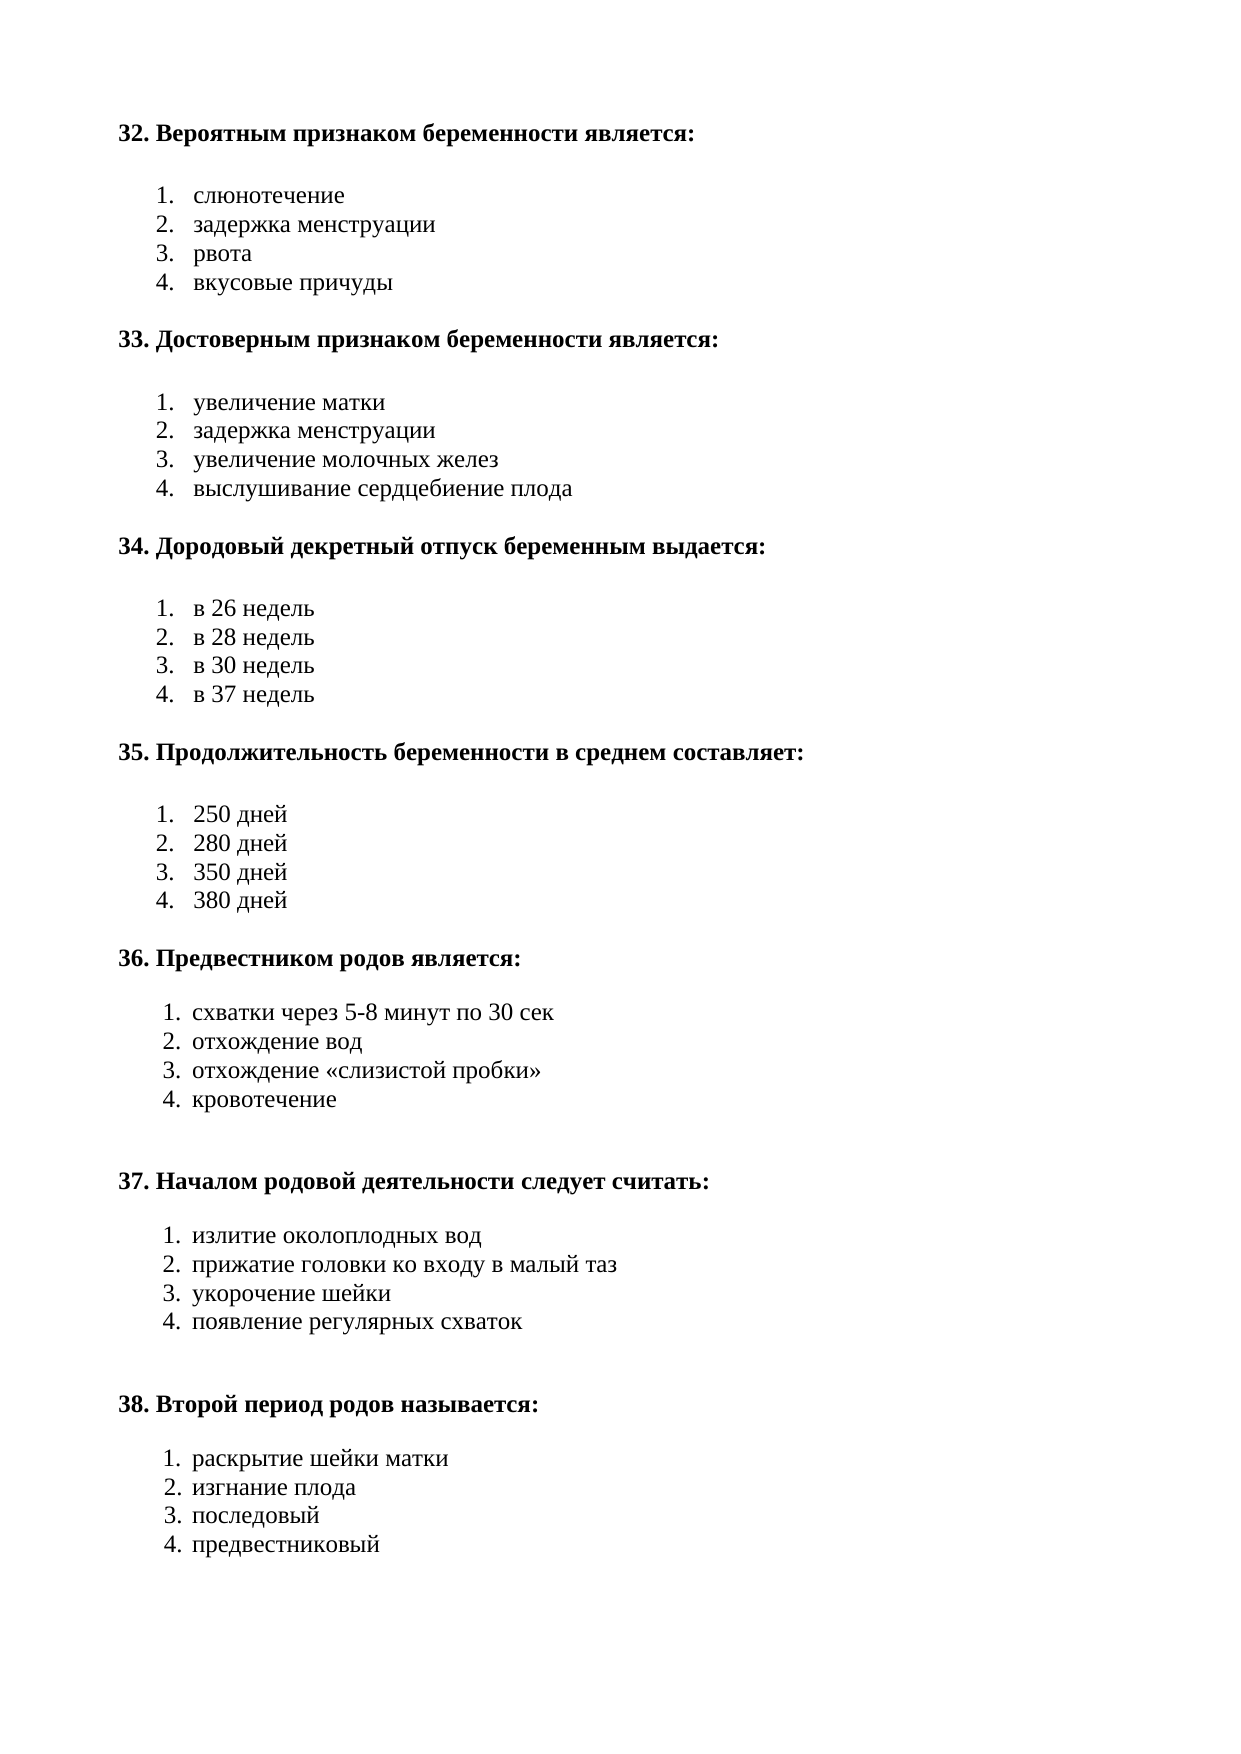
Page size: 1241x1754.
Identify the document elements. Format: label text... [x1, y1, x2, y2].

text 33. Достоверным признаком беременности является: [118, 324, 1122, 353]
list в 37 недель [156, 679, 1122, 708]
list укорочение шейки [162, 1278, 1122, 1306]
text 35. Продолжительность беременности в среднем составляет: [118, 737, 1122, 766]
list рвота [156, 238, 1122, 267]
text 32. Вероятным признаком беременности является: [118, 118, 1122, 147]
list в 26 недель [156, 593, 1122, 622]
list прижатие головки ко входу в малый таз [162, 1249, 1122, 1278]
list 250 дней [156, 799, 1122, 828]
list 280 дней [156, 828, 1122, 857]
list в 28 недель [156, 622, 1122, 651]
text 34. Дородовый декретный отпуск беременным выдается: [118, 531, 1122, 559]
list отхождение вод [162, 1026, 1122, 1055]
list излитие околоплодных вод [162, 1220, 1122, 1249]
list схватки через 5-8 минут по 30 сек [162, 997, 1122, 1026]
list предвестниковый [162, 1529, 1122, 1558]
list отхождение «слизистой пробки» [162, 1055, 1122, 1084]
list последовый [162, 1500, 1122, 1529]
list задержка менструации [156, 415, 1122, 444]
list изгнание плода [162, 1472, 1122, 1500]
list раскрытие шейки матки [162, 1443, 1122, 1472]
list выслушивание сердцебиение плода [156, 473, 1122, 502]
list увеличение матки [156, 387, 1122, 415]
list слюнотечение [156, 180, 1122, 209]
list вкусовые причуды [156, 267, 1122, 295]
list появление регулярных схваток [162, 1306, 1122, 1335]
list в 30 недель [156, 651, 1122, 679]
text 37. Началом родовой деятельности следует считать: [118, 1166, 1122, 1195]
text 38. Второй период родов называется: [118, 1389, 1122, 1418]
list увеличение молочных желез [156, 444, 1122, 473]
list кровотечение [162, 1084, 1122, 1112]
list 350 дней [156, 857, 1122, 886]
list 380 дней [156, 886, 1122, 914]
list задержка менструации [156, 209, 1122, 238]
text 36. Предвестником родов является: [118, 943, 1122, 972]
